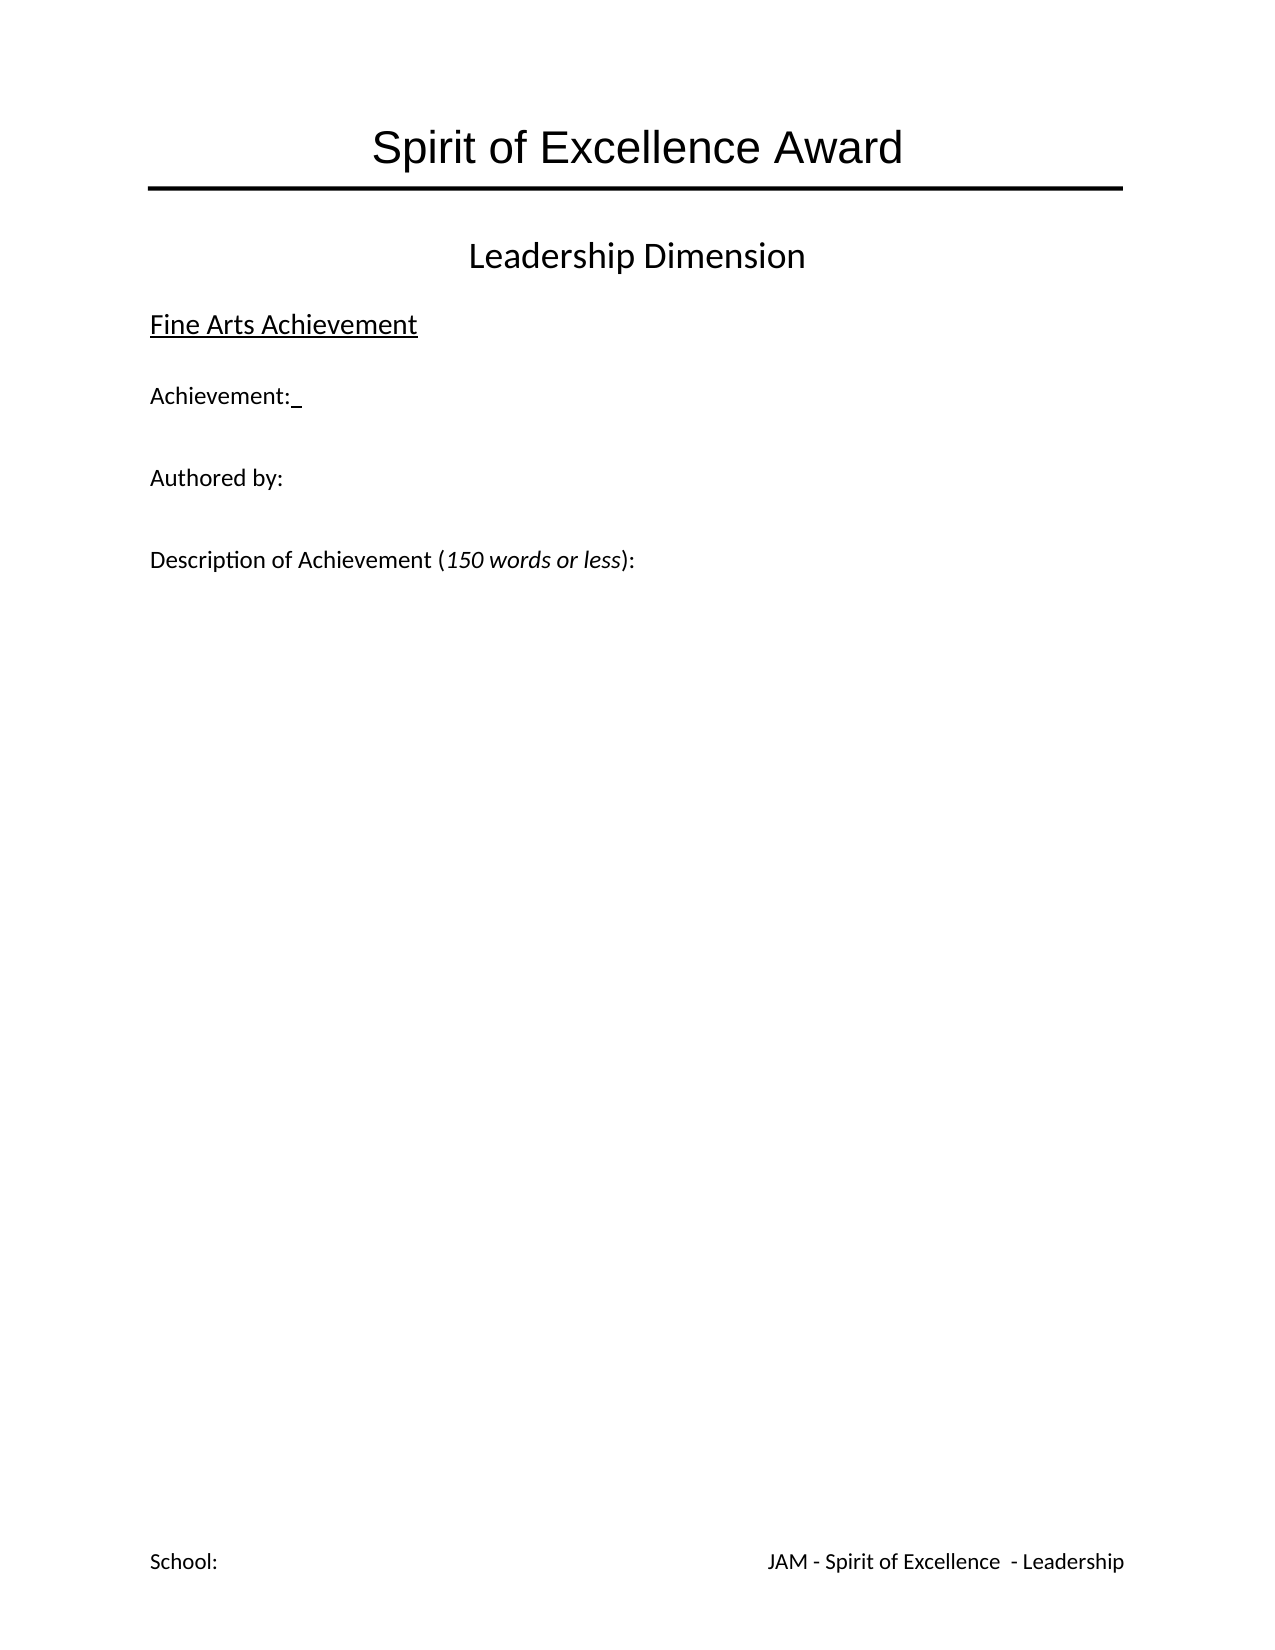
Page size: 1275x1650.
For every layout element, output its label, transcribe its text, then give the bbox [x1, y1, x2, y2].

text Fine Arts Achievement [150, 306, 1125, 342]
text Achievement: [150, 380, 1125, 411]
text Description of Achievement (150 words or less): [150, 544, 1125, 574]
text Authored by: [150, 462, 1125, 493]
text Leadership Dimension [150, 232, 1125, 278]
